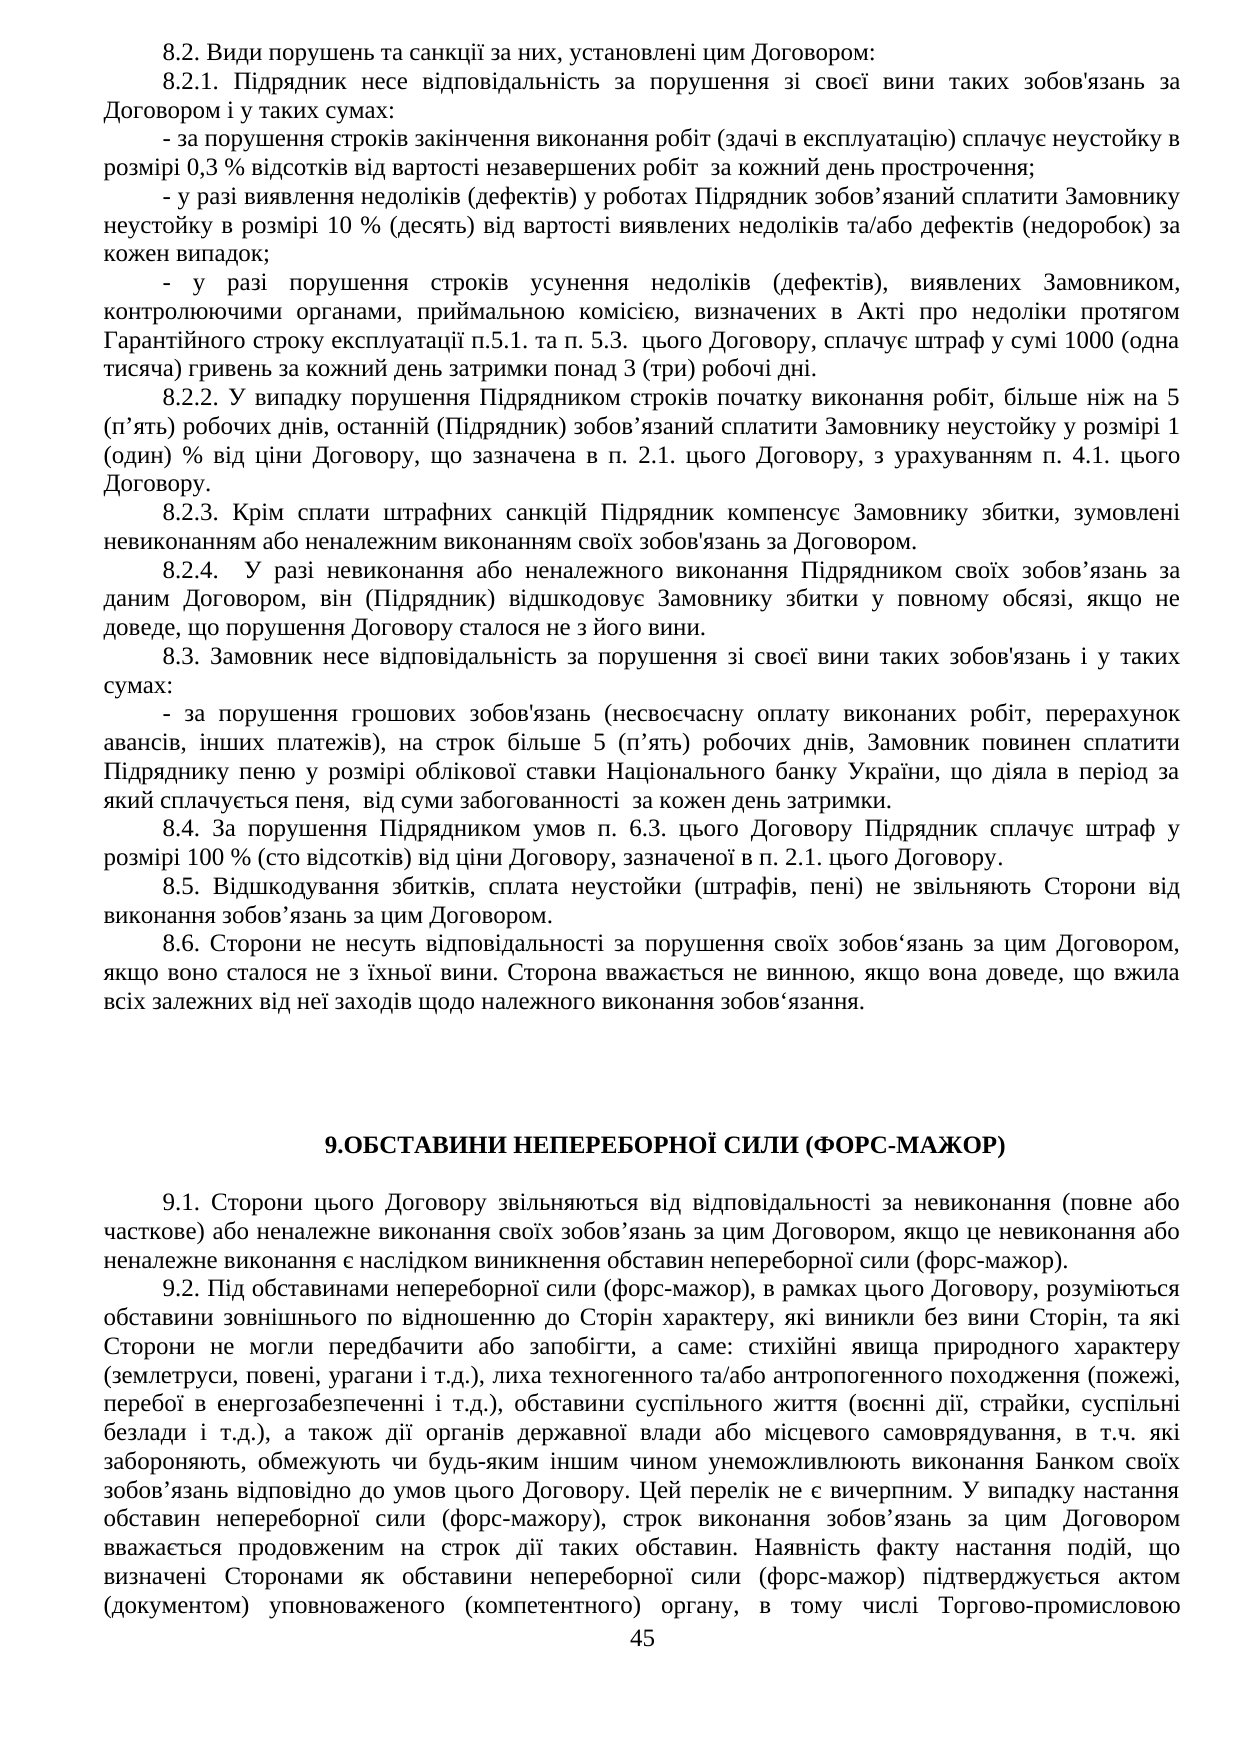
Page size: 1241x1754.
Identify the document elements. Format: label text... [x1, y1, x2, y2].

text 8.4. За порушення Підрядником умов п. 6.3. цього Договору Підрядник сплачує штраф у розмірі 100 % (сто відсотків) від ціни Договору, зазначеної в п. 2.1. цього Договору. [103, 813, 1181, 871]
text 8.2.2. У випадку порушення Підрядником строків початку виконання робіт, більше ніж на 5 (п’ять) робочих днів, останній (Підрядник) зобов’язаний сплатити Замовнику неустойку у розмірі 1 (один) % від ціни Договору, що зазначена в п. 2.1. цього Договору, з урахуванням п. 4.1. цього Договору. [103, 382, 1181, 497]
text 8.2.3. Крім сплати штрафних санкцій Підрядник компенсує Замовнику збитки, зумовлені невиконанням або неналежним виконанням своїх зобов'язань за Договором. [103, 497, 1181, 555]
text 9.1. Сторони цього Договору звільняються від відповідальності за невиконання (повне або часткове) або неналежне виконання своїх зобов’язань за цим Договором, якщо це невиконання або неналежне виконання є наслідком виникнення обставин непереборної сили (форс-мажор). [103, 1187, 1181, 1273]
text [103, 1273, 1181, 1618]
list 9.ОБСТАВИНИ НЕПЕРЕБОРНОЇ СИЛИ (ФОРС-МАЖОР) [288, 1130, 1181, 1158]
text - за порушення строків закінчення виконання робіт (здачі в експлуатацію) сплачує неустойку в розмірі 0,3 % відсотків від вартості незавершених робіт за кожний день прострочення; [103, 123, 1181, 181]
text 8.3. Замовник несе відповідальність за порушення зі своєї вини таких зобов'язань і у таких сумах: [103, 641, 1181, 698]
text 8.2.1. Підрядник несе відповідальність за порушення зі своєї вини таких зобов'язань за Договором і у таких сумах: [103, 66, 1181, 123]
text 8.2. Види порушень та санкції за них, установлені цим Договором: [103, 37, 1181, 66]
text 8.6. Сторони не несуть відповідальності за порушення своїх зобов‘язань за цим Договором, якщо воно сталося не з їхньої вини. Сторона вважається не винною, якщо вона доведе, що вжила всіх залежних від неї заходів щодо належного виконання зобов‘язання. [103, 928, 1181, 1015]
text - у разі порушення строків усунення недоліків (дефектів), виявлених Замовником, контролюючими органами, приймальною комісією, визначених в Акті про недоліки протягом Гарантійного строку експлуатації п.5.1. та п. 5.3. цього Договору, сплачує штраф у сумі 1000 (одна тисяча) гривень за кожний день затримки понад 3 (три) робочі дні. [103, 267, 1181, 382]
text - у разі виявлення недоліків (дефектів) у роботах Підрядник зобов’язаний сплатити Замовнику неустойку в розмірі 10 % (десять) від вартості виявлених недоліків та/або дефектів (недоробок) за кожен випадок; [103, 181, 1181, 267]
text 8.2.4. У разі невиконання або неналежного виконання Підрядником своїх зобов’язань за даним Договором, він (Підрядник) відшкодовує Замовнику збитки у повному обсязі, якщо не доведе, що порушення Договору сталося не з його вини. [103, 555, 1181, 641]
text - за порушення грошових зобов'язань (несвоєчасну оплату виконаних робіт, перерахунок авансів, інших платежів), на строк більше 5 (п’ять) робочих днів, Замовник повинен сплатити Підряднику пеню у розмірі облікової ставки Національного банку України, що діяла в період за який сплачується пеня, від суми забогованності за кожен день затримки. [103, 698, 1181, 813]
text 8.5. Відшкодування збитків, сплата неустойки (штрафів, пені) не звільняють Сторони від виконання зобов’язань за цим Договором. [103, 871, 1181, 928]
